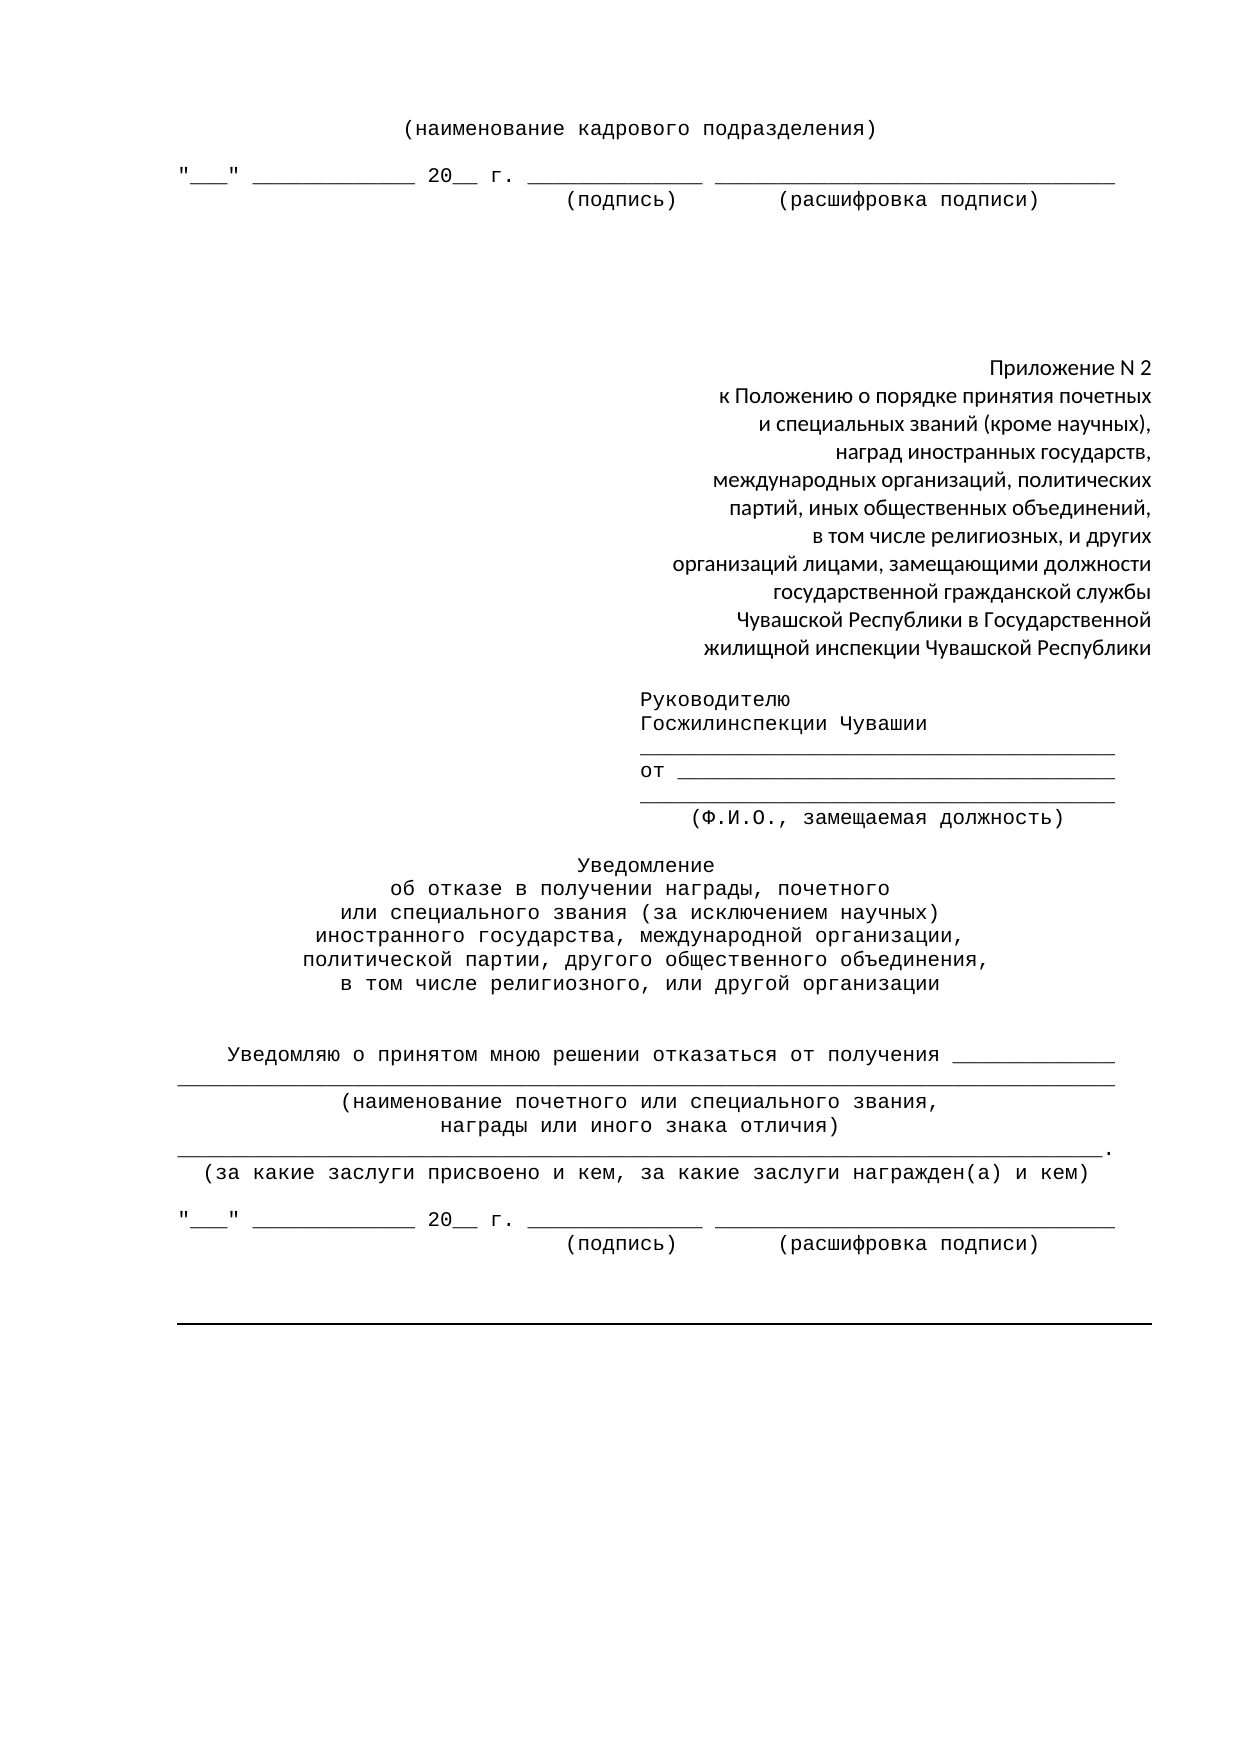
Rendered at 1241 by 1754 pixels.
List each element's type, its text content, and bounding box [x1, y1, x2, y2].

text (наименование кадрового подразделения) [177, 118, 1152, 142]
text иностранного государства, международной организации, [177, 926, 1152, 949]
text "___" _____________ 20__ г. ______________ ________________________________ [177, 165, 1152, 189]
text (подпись) (расшифровка подписи) [177, 1233, 1152, 1257]
text международных организаций, политических [177, 465, 1152, 493]
text Руководителю [177, 689, 1152, 713]
text в том числе религиозных, и других [177, 521, 1152, 549]
text (подпись) (расшифровка подписи) [177, 189, 1152, 213]
text и специальных званий (кроме научных), [177, 409, 1152, 437]
text __________________________________________________________________________. [177, 1138, 1152, 1162]
text от ___________________________________ [177, 760, 1152, 784]
text политической партии, другого общественного объединения, [177, 949, 1152, 973]
text наград иностранных государств, [177, 437, 1152, 465]
text об отказе в получении награды, почетного [177, 878, 1152, 902]
text (Ф.И.О., замещаемая должность) [177, 807, 1152, 831]
text ______________________________________ [177, 784, 1152, 807]
text в том числе религиозного, или другой организации [177, 973, 1152, 996]
text Уведомляю о принятом мною решении отказаться от получения _____________ [177, 1044, 1152, 1067]
text или специального звания (за исключением научных) [177, 902, 1152, 926]
text (наименование почетного или специального звания, [177, 1091, 1152, 1115]
text партий, иных общественных объединений, [177, 493, 1152, 521]
text Приложение N 2 [177, 353, 1152, 381]
text Госжилинспекции Чувашии [177, 713, 1152, 736]
text "___" _____________ 20__ г. ______________ ________________________________ [177, 1209, 1152, 1233]
text Уведомление [177, 854, 1152, 878]
text ___________________________________________________________________________ [177, 1067, 1152, 1091]
text Чувашской Республики в Государственной [177, 605, 1152, 633]
text к Положению о порядке принятия почетных [177, 381, 1152, 409]
text (за какие заслуги присвоено и кем, за какие заслуги награжден(а) и кем) [177, 1162, 1152, 1186]
text ______________________________________ [177, 736, 1152, 760]
text государственной гражданской службы [177, 577, 1152, 605]
text организаций лицами, замещающими должности [177, 549, 1152, 577]
text жилищной инспекции Чувашской Республики [177, 633, 1152, 661]
text награды или иного знака отличия) [177, 1115, 1152, 1138]
